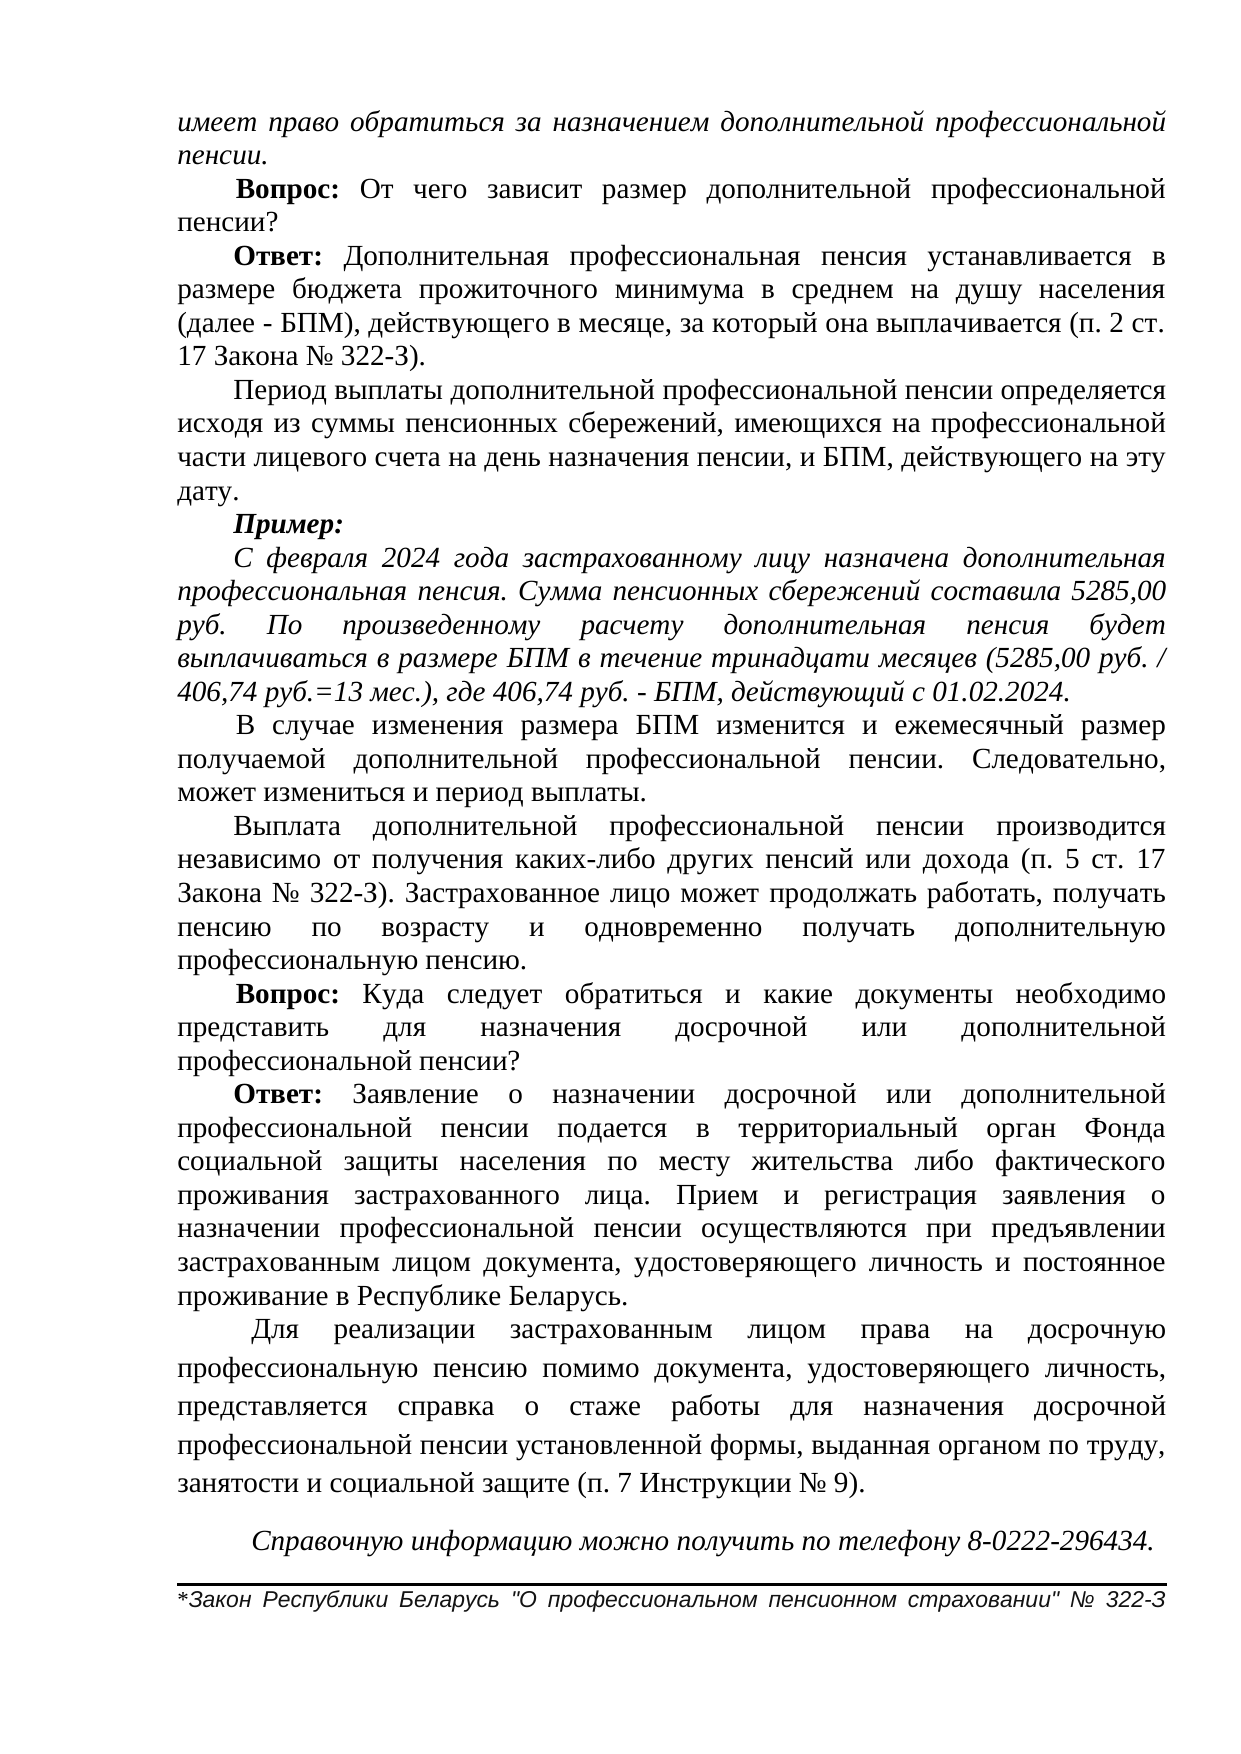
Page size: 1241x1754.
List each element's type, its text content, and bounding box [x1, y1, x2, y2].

text Ответ: Дополнительная профессиональная пенсия устанавливается в размере бюджета прожиточного минимума в среднем на душу населения (далее - БПМ), действующего в месяце, за который она выплачивается (п. 2 ст. 17 Закона № 322-З). [177, 238, 1167, 372]
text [177, 104, 1167, 171]
text Ответ: Заявление о назначении досрочной или дополнительной профессиональной пенсии подается в территориальный орган Фонда социальной защиты населения по месту жительства либо фактического проживания застрахованного лица. Прием и регистрация заявления о назначении профессиональной пенсии осуществляются при предъявлении застрахованным лицом документа, удостоверяющего личность и постоянное проживание в Республике Беларусь. [177, 1076, 1167, 1311]
text Пример: [177, 506, 1167, 540]
text Вопрос: Куда следует обратиться и какие документы необходимо представить для назначения досрочной или дополнительной профессиональной пенсии? [177, 976, 1167, 1076]
text Выплата дополнительной профессиональной пенсии производится независимо от получения каких-либо других пенсий или дохода (п. 5 ст. 17 Закона № 322-З). Застрахованное лицо может продолжать работать, получать пенсию по возрасту и одновременно получать дополнительную профессиональную пенсию. [177, 808, 1167, 976]
text Период выплаты дополнительной профессиональной пенсии определяется исходя из суммы пенсионных сбережений, имеющихся на профессиональной части лицевого счета на день назначения пенсии, и БПМ, действующего на эту дату. [177, 372, 1167, 506]
text Для реализации застрахованным лицом права на досрочную профессиональную пенсию помимо документа, удостоверяющего личность, представляется справка о стаже работы для назначения досрочной профессиональной пенсии установленной формы, выданная органом по труду, занятости и социальной защите (п. 7 Инструкции № 9). [177, 1311, 1167, 1499]
text С февраля 2024 года застрахованному лицу назначена дополнительная профессиональная пенсия. Сумма пенсионных сбережений составила 5285,00 руб. По произведенному расчету дополнительная пенсия будет выплачиваться в размере БПМ в течение тринадцати месяцев (5285,00 руб. / 406,74 руб.=13 мес.), где 406,74 руб. - БПМ, действующий с 01.02.2024. [177, 540, 1167, 707]
text Справочную информацию можно получить по телефону 8-0222-296434. [177, 1523, 1167, 1557]
text Вопрос: От чего зависит размер дополнительной профессиональной пенсии? [177, 171, 1167, 238]
text В случае изменения размера БПМ изменится и ежемесячный размер получаемой дополнительной профессиональной пенсии. Следовательно, может измениться и период выплаты. [177, 707, 1167, 808]
